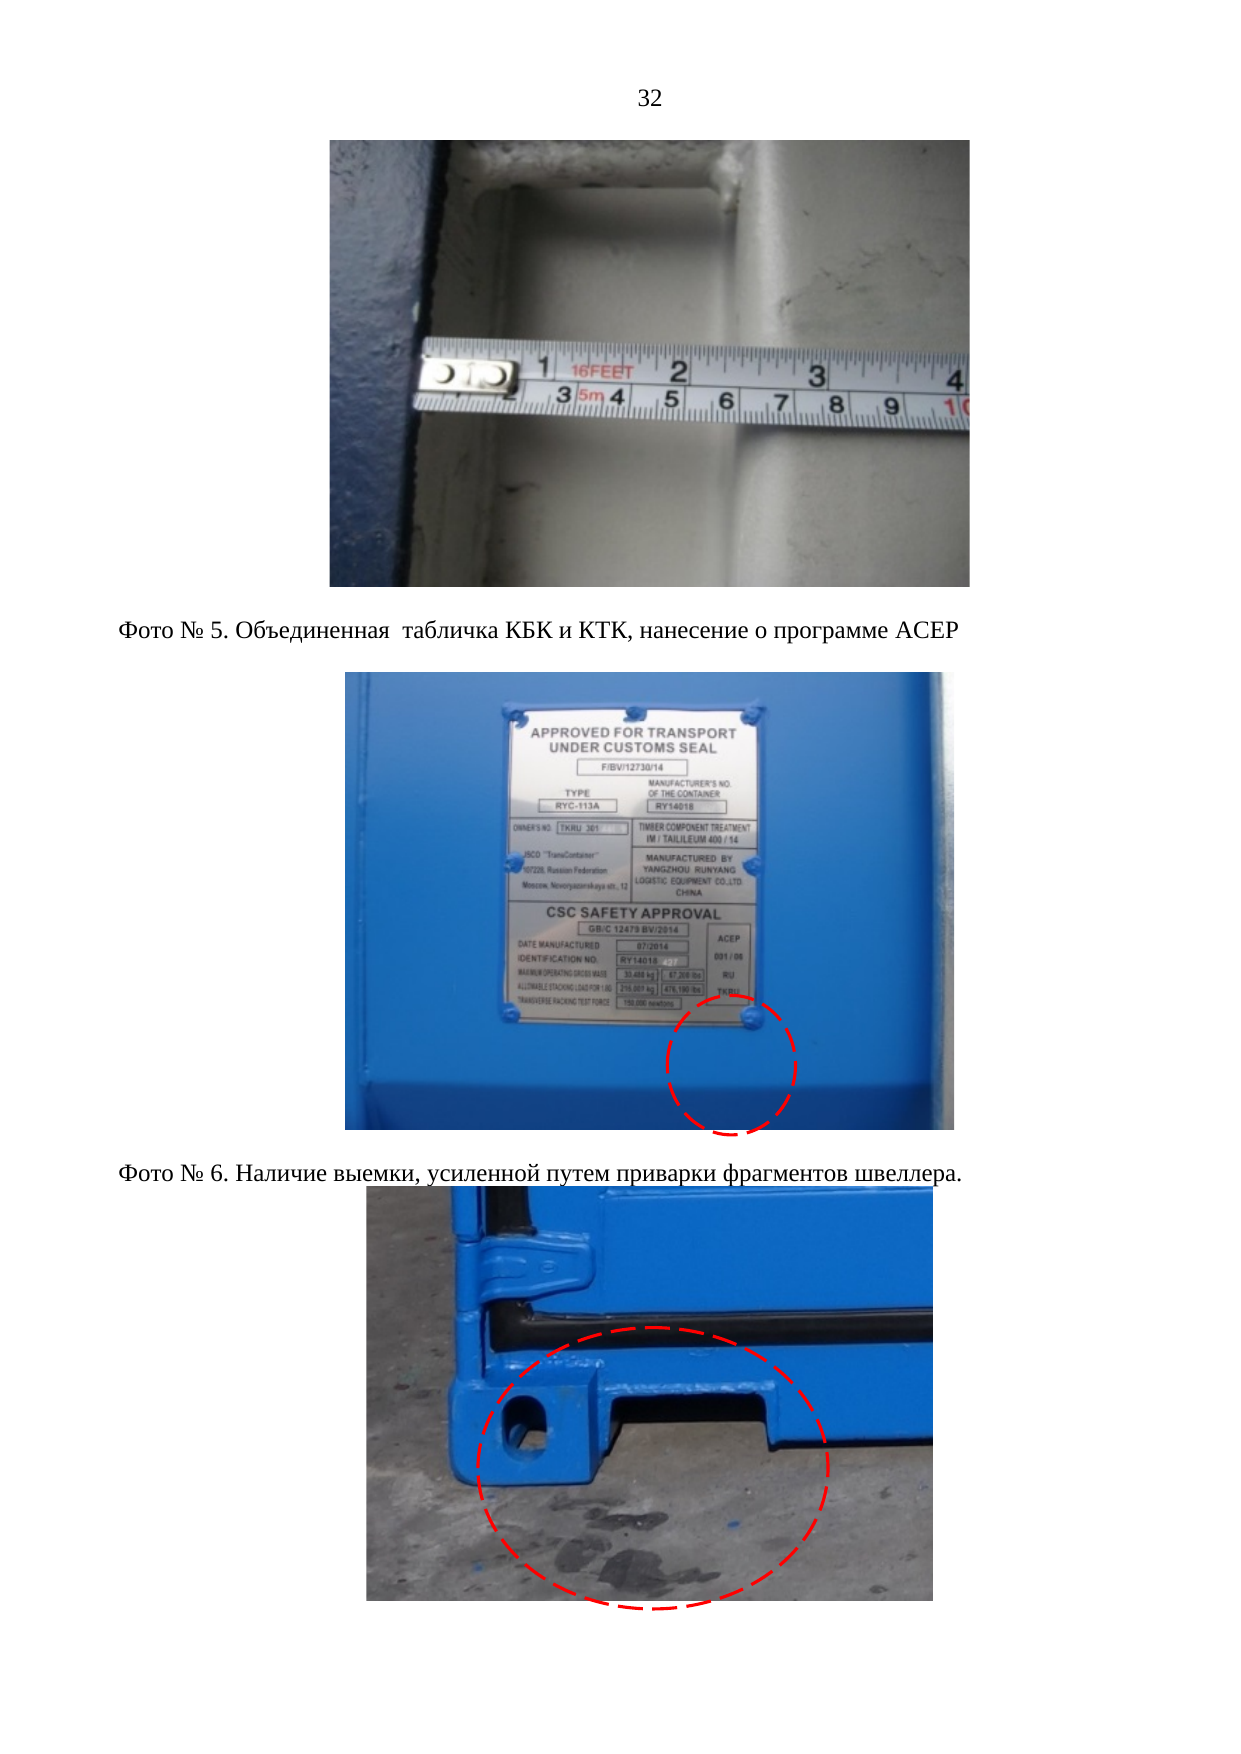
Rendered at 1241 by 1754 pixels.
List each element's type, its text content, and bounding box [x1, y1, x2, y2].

text Фото № 5. Объединенная табличка КБК и КТК, нанесение о программе ACEP [118, 615, 1181, 644]
picture [366, 1186, 933, 1601]
picture [329, 140, 970, 587]
text Фото № 6. Наличие выемки, усиленной путем приварки фрагментов швеллера. [118, 1158, 1181, 1187]
picture [345, 672, 955, 1130]
